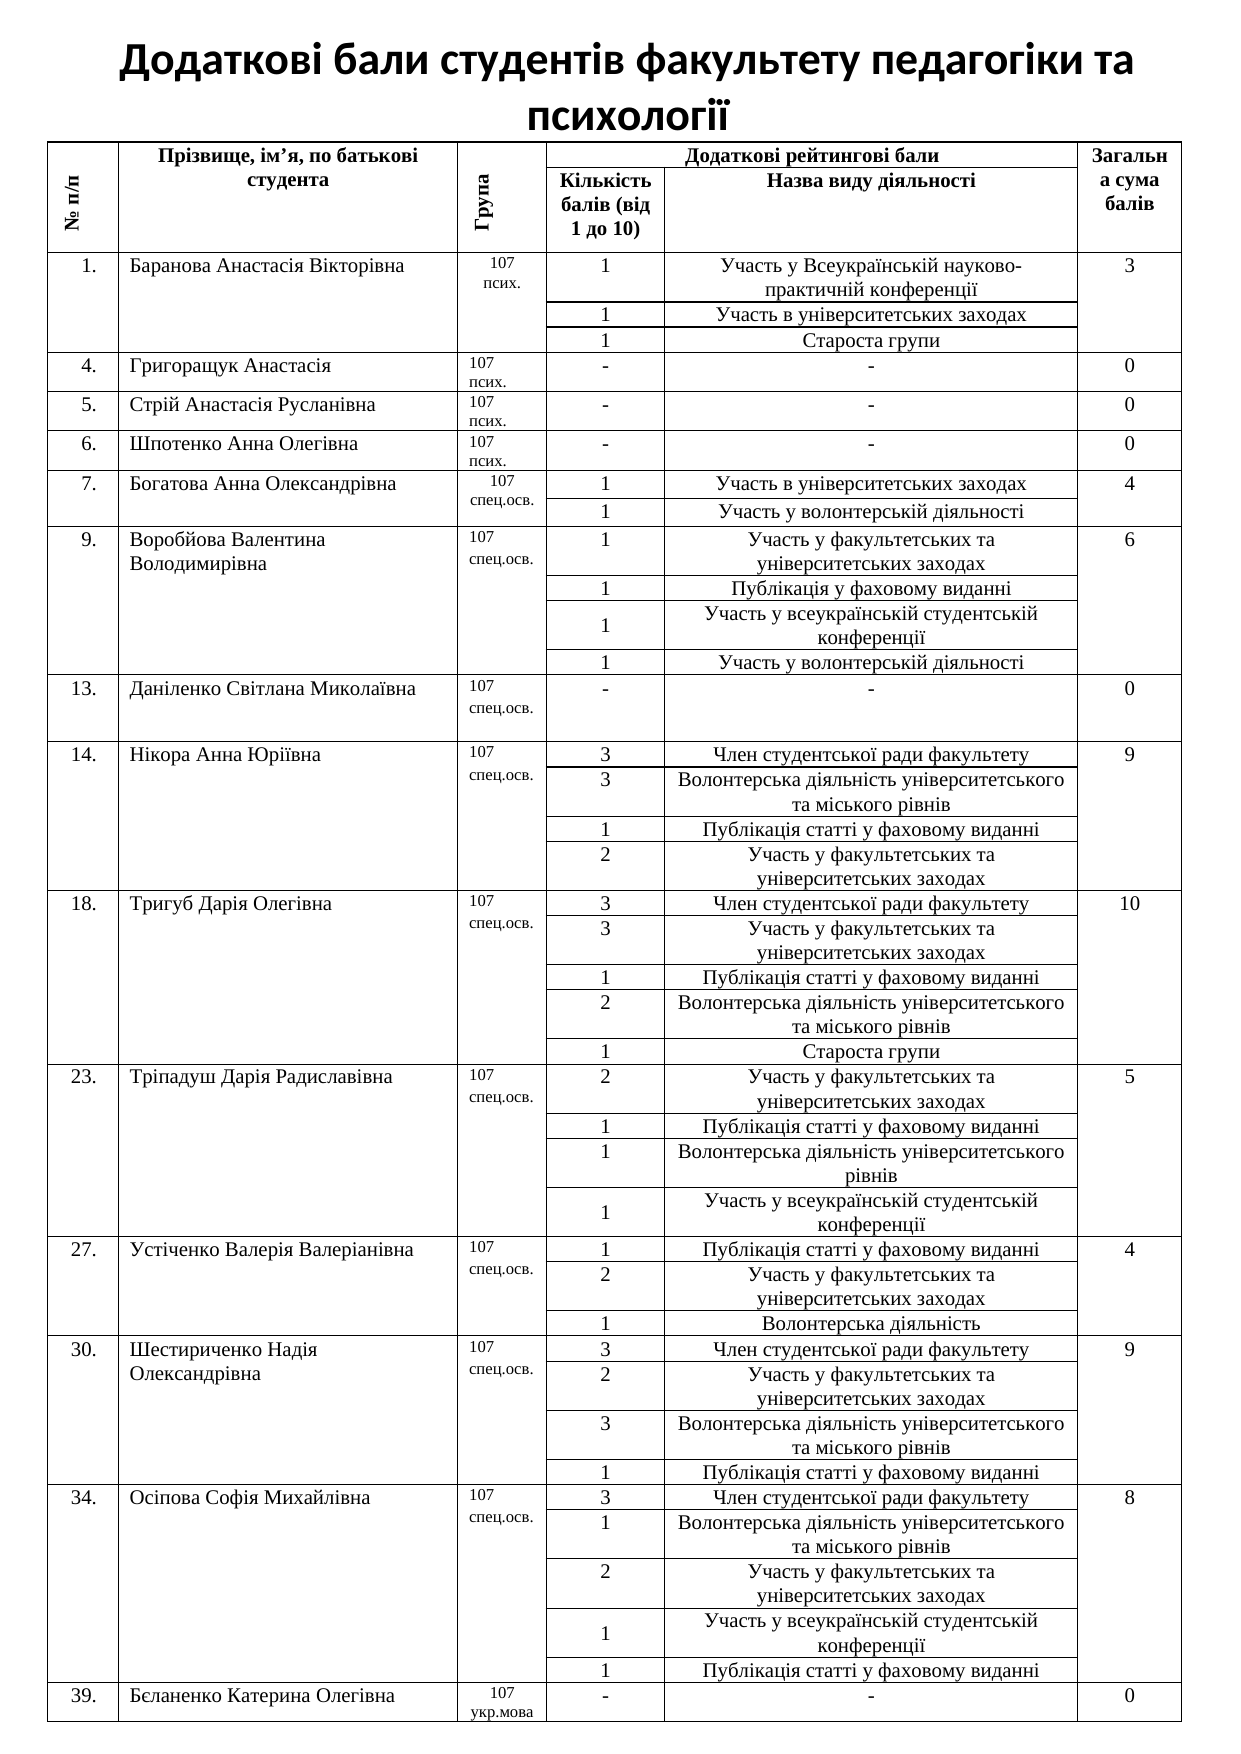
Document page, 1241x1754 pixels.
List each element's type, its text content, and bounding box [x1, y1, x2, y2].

table_cell Участь у факультетських та університетських заходах [665, 1362, 1077, 1410]
table_header № п/п [48, 143, 118, 252]
table_cell Член студентської ради факультету [665, 891, 1077, 915]
table_cell Даніленко Світлана Миколаївна [119, 675, 457, 741]
table_cell - [547, 675, 664, 741]
table_cell 0 [1078, 1683, 1181, 1721]
table_cell 107 псих. [458, 353, 546, 391]
table_cell 3 [547, 1485, 664, 1509]
table_cell 1 [547, 471, 664, 498]
table_cell Участь у всеукраїнській студентській конференції [665, 601, 1077, 649]
table_cell 0 [1078, 675, 1181, 741]
table_cell Стрій Анастасія Русланівна [119, 392, 457, 430]
table_cell [48, 1065, 118, 1236]
table_cell Устіченко Валерія Валеріанівна [119, 1237, 457, 1335]
table_cell 107 спец.осв. [458, 471, 546, 526]
table_cell Участь у всеукраїнській студентській конференції [665, 1609, 1077, 1657]
table_cell Назва виду діяльності [665, 168, 1077, 252]
table_cell 2 [547, 1065, 664, 1113]
table_cell 1 [547, 601, 664, 649]
table_cell Волонтерська діяльність університетського рівнів [665, 1139, 1077, 1187]
table_cell Участь у всеукраїнській студентській конференції [665, 1188, 1077, 1236]
table_cell 0 [1078, 392, 1181, 430]
table_cell Участь у Всеукраїнській науково-практичній конференції [665, 253, 1077, 301]
table_cell 1 [547, 576, 664, 600]
table_cell 1 [547, 1609, 664, 1657]
table_header Прізвище, ім’я, по батькові студента [119, 143, 457, 252]
table_cell 1 [547, 328, 664, 352]
table_cell [48, 675, 118, 741]
table_cell - [665, 353, 1077, 391]
text Додаткові бали студентів факультету педагогіки та психології [59, 29, 1196, 141]
table_cell 3 [547, 1336, 664, 1361]
table_cell 3 [547, 891, 664, 915]
table_cell 10 [1078, 891, 1181, 1063]
table_cell Участь у факультетських та університетських заходах [665, 1065, 1077, 1113]
table_cell 6 [1078, 527, 1181, 674]
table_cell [665, 1559, 1077, 1607]
table_cell [48, 253, 118, 352]
table_cell Староста групи [665, 328, 1077, 352]
table_cell [48, 1336, 118, 1484]
table_cell 107 спец.осв. [458, 891, 546, 1063]
table_cell 1 [547, 1188, 664, 1236]
table_cell 2 [547, 990, 664, 1038]
table_cell Воробйова Валентина Володимирівна [119, 527, 457, 674]
table_cell 1 [547, 499, 664, 526]
table_cell [48, 1683, 118, 1721]
table_cell [48, 353, 118, 391]
table_cell 3 [1078, 253, 1181, 352]
table_cell 8 [1078, 1485, 1181, 1682]
table_cell 1 [547, 1460, 664, 1484]
table_cell 107 псих. [458, 253, 546, 352]
table_cell 107 спец.осв. [458, 675, 546, 741]
table_cell 107 спец.осв. [458, 1336, 546, 1484]
table_cell Публікація статті у фаховому виданні [665, 1460, 1077, 1484]
table_cell [48, 431, 118, 470]
table_cell Участь в університетських заходах [665, 303, 1077, 326]
table_cell 4 [1078, 471, 1181, 526]
table_cell 3 [547, 768, 664, 816]
table_header Загальна сума балів [1078, 143, 1181, 252]
table_cell - [665, 675, 1077, 741]
table_cell Публікація статті у фаховому виданні [665, 817, 1077, 841]
table_cell [48, 1237, 118, 1335]
table_cell 1 [547, 1510, 664, 1558]
table_cell 107 псих. [458, 392, 546, 430]
table_cell Нікора Анна Юріївна [119, 742, 457, 890]
table_cell 1 [547, 1311, 664, 1335]
table_cell - [665, 431, 1077, 470]
table_cell 0 [1078, 353, 1181, 391]
table_cell 2 [547, 1559, 664, 1607]
table_cell 1 [547, 965, 664, 989]
table_cell 4 [1078, 1237, 1181, 1335]
table_cell 107 спец.осв. [458, 742, 546, 890]
table_cell 107 спец.осв. [458, 1237, 546, 1335]
table_cell Староста групи [665, 1039, 1077, 1063]
table_cell Волонтерська діяльність університетського та міського рівнів [665, 990, 1077, 1038]
table_cell 5 [1078, 1065, 1181, 1236]
table_cell [48, 527, 118, 674]
table_cell [48, 742, 118, 890]
table_cell [48, 1485, 118, 1682]
table_cell 3 [547, 1411, 664, 1459]
table_cell Публікація статті у фаховому виданні [665, 1237, 1077, 1261]
table_cell - [665, 392, 1077, 430]
table_cell 3 [547, 742, 664, 766]
table_cell 1 [547, 1114, 664, 1138]
table_cell 1 [547, 253, 664, 301]
table_cell [48, 392, 118, 430]
table_cell - [547, 353, 664, 391]
table_cell Публікація статті у фаховому виданні [665, 1114, 1077, 1138]
table_cell Член студентської ради факультету [665, 742, 1077, 766]
table_cell Волонтерська діяльність університетського та міського рівнів [665, 1510, 1077, 1558]
table_cell Участь у волонтерській діяльності [665, 499, 1077, 526]
table_cell Волонтерська діяльність університетського та міського рівнів [665, 1411, 1077, 1459]
table_cell Бєланенко Катерина Олегівна [119, 1683, 457, 1721]
table_cell - [547, 392, 664, 430]
table_cell Член студентської ради факультету [665, 1485, 1077, 1509]
table_cell Участь у факультетських та університетських заходах [665, 842, 1077, 890]
table_cell Баранова Анастасія Вікторівна [119, 253, 457, 352]
table_cell 1 [547, 650, 664, 674]
table_cell 1 [547, 817, 664, 841]
table_cell 9 [1078, 1336, 1181, 1484]
table_cell Тріпадуш Дарія Радиславівна [119, 1065, 457, 1236]
table_header Додаткові рейтингові бали [547, 143, 1077, 167]
table_cell 2 [547, 1362, 664, 1410]
table_cell 0 [1078, 431, 1181, 470]
table_cell 107 спец.осв. [458, 527, 546, 674]
table_cell 1 [547, 1237, 664, 1261]
table_cell - [547, 1683, 664, 1721]
table_cell Участь у факультетських та університетських заходах [665, 916, 1077, 964]
table_cell Тригуб Дарія Олегівна [119, 891, 457, 1063]
table_cell Волонтерська діяльність [665, 1311, 1077, 1335]
table_cell 1 [547, 1139, 664, 1187]
table_cell Шестириченко Надія Олександрівна [119, 1336, 457, 1484]
table_cell 107 спец.осв. [458, 1065, 546, 1236]
table_cell [48, 471, 118, 526]
table_cell 107 спец.осв. [458, 1485, 546, 1682]
table_cell Кількість балів (від 1 до 10) [547, 168, 664, 252]
table_cell 1 [547, 1658, 664, 1682]
table_cell Участь в університетських заходах [665, 471, 1077, 498]
table_cell 1 [547, 1039, 664, 1063]
table_cell 9 [1078, 742, 1181, 890]
table_cell 107 укр.мова [458, 1683, 546, 1721]
table_cell - [547, 431, 664, 470]
table_cell [48, 891, 118, 1063]
table_cell Публікація статті у фаховому виданні [665, 965, 1077, 989]
table_cell 3 [547, 916, 664, 964]
table_cell 1 [547, 303, 664, 326]
table_cell 107 псих. [458, 431, 546, 470]
table_cell Григоращук Анастасія [119, 353, 457, 391]
table_cell Богатова Анна Олександрівна [119, 471, 457, 526]
table_header Група [458, 143, 546, 252]
table_cell 2 [547, 842, 664, 890]
table_cell Публікація статті у фаховому виданні [665, 1658, 1077, 1682]
table_cell 1 [547, 527, 664, 575]
table_cell Член студентської ради факультету [665, 1336, 1077, 1361]
table_cell Участь у волонтерській діяльності [665, 650, 1077, 674]
table_cell - [665, 1683, 1077, 1721]
table_cell Волонтерська діяльність університетського та міського рівнів [665, 768, 1077, 816]
table_cell Участь у факультетських та університетських заходах [665, 1262, 1077, 1310]
table_cell Шпотенко Анна Олегівна [119, 431, 457, 470]
table_cell 2 [547, 1262, 664, 1310]
table_cell Осіпова Софія Михайлівна [119, 1485, 457, 1682]
table_cell Участь у факультетських та університетських заходах [665, 527, 1077, 575]
table_cell Публікація у фаховому виданні [665, 576, 1077, 600]
